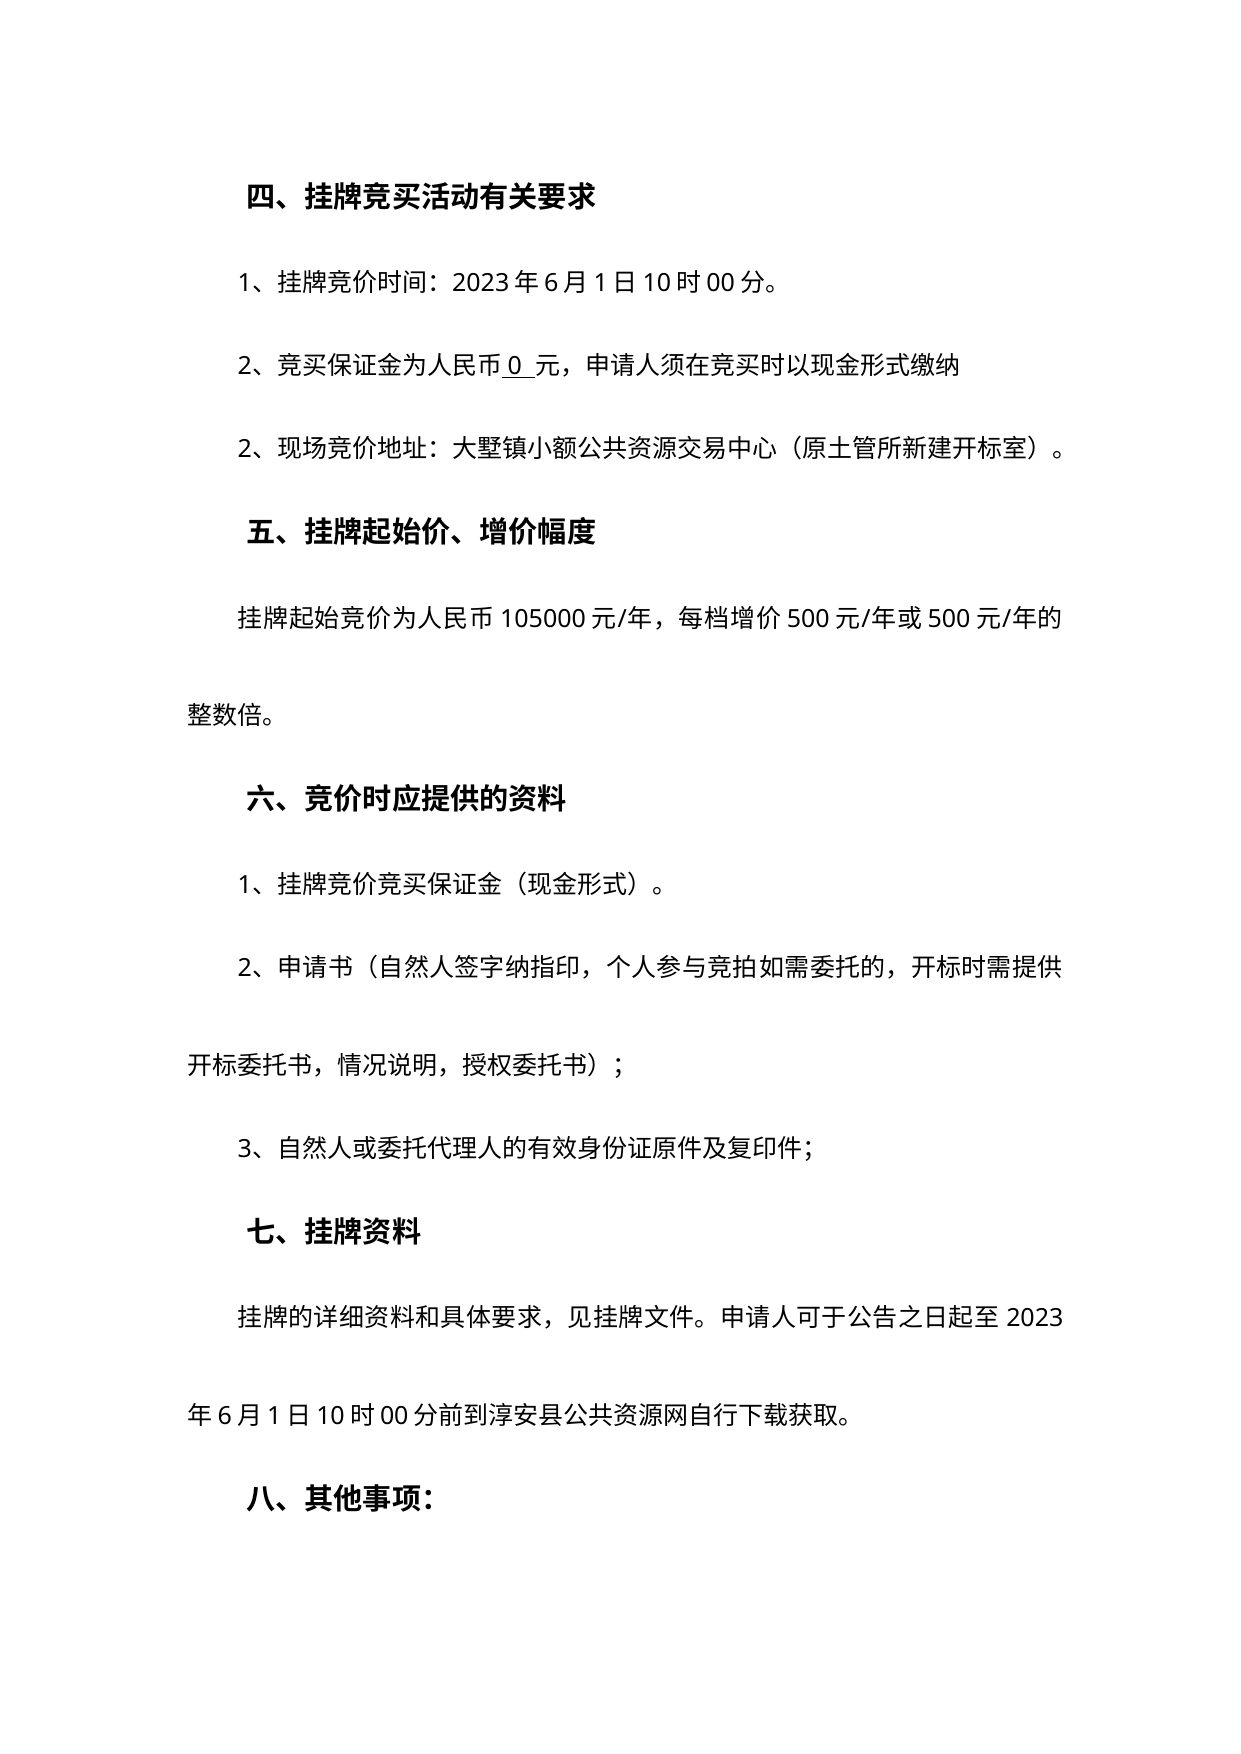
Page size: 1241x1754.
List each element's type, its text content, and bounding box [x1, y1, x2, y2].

text 2、竞买保证金为人民币 0 元，申请人须在竞买时以现金形式缴纳 [187, 331, 1063, 396]
text 3、自然人或委托代理人的有效身份证原件及复印件； [187, 1114, 1063, 1179]
text 四、挂牌竞买活动有关要求 [187, 162, 1063, 227]
text 挂牌起始竞价为人民币105000元/年，每档增价500元/年或500元/年的整数倍。 [187, 584, 1063, 746]
text 五、挂牌起始价、增价幅度 [187, 497, 1063, 562]
text 1、挂牌竞价竞买保证金（现金形式）。 [187, 850, 1063, 915]
text 2、现场竞价地址：大墅镇小额公共资源交易中心（原土管所新建开标室）。 [187, 414, 1063, 479]
text 2、申请书（自然人签字纳指印，个人参与竞拍如需委托的，开标时需提供开标委托书，情况说明，授权委托书）； [187, 933, 1063, 1096]
text 挂牌的详细资料和具体要求，见挂牌文件。申请人可于公告之日起至2023年6月1日10时00分前到淳安县公共资源网自行下载获取。 [187, 1283, 1063, 1446]
text 1、挂牌竞价时间：2023年6月1日10时00分。 [187, 248, 1063, 313]
text 八、其他事项： [187, 1464, 1063, 1529]
text 七、挂牌资料 [187, 1197, 1063, 1262]
text 六、竞价时应提供的资料 [187, 764, 1063, 829]
